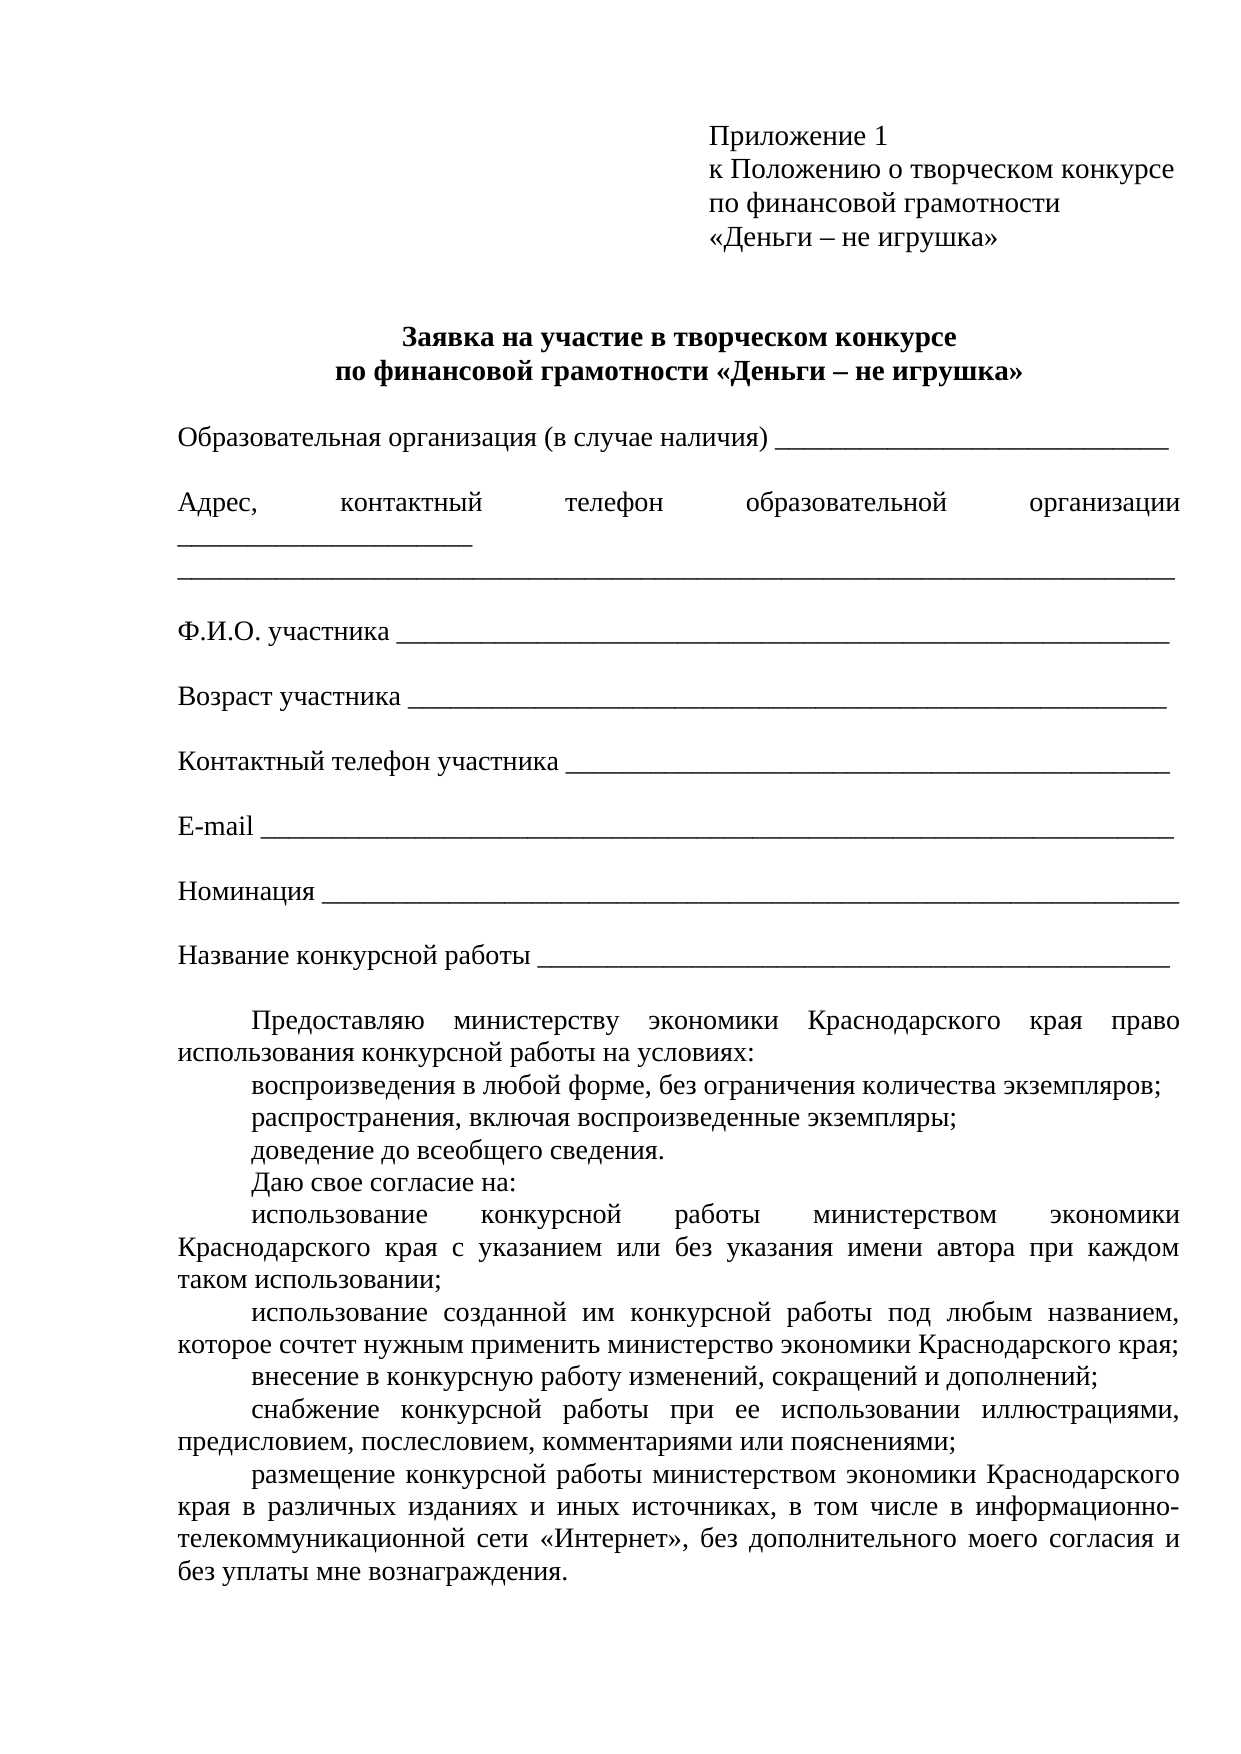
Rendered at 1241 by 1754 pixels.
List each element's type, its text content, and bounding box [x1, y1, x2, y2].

text по финансовой грамотности «Деньги – не игрушка» [266, 353, 1093, 386]
text Даю свое согласие на: [177, 1165, 1181, 1197]
text снабжение конкурсной работы при ее использовании иллюстрациями, предисловием, послесловием, комментариями или пояснениями; [177, 1392, 1181, 1457]
text Контактный телефон участника ___________________________________________ [177, 744, 1181, 776]
text _______________________________________________________________________ [177, 549, 1181, 582]
text Номинация _____________________________________________________________ [177, 873, 1181, 906]
text внесение в конкурсную работу изменений, сокращений и дополнений; [177, 1359, 1181, 1392]
text «Деньги – не игрушка» [709, 219, 1181, 252]
text доведение до всеобщего сведения. [177, 1133, 1181, 1165]
text Адрес, контактный телефон образовательной организации _____________________ [177, 485, 1181, 549]
text E-mail _________________________________________________________________ [177, 809, 1181, 841]
text Заявка на участие в творческом конкурсе [266, 319, 1093, 353]
text Приложение 1 [177, 118, 1181, 152]
text использование созданной им конкурсной работы под любым названием, которое сочтет нужным применить министерство экономики Краснодарского края; [177, 1295, 1181, 1359]
text Возраст участника ______________________________________________________ [177, 679, 1181, 712]
text Ф.И.О. участника _______________________________________________________ [177, 614, 1181, 647]
text Предоставляю министерству экономики Краснодарского края право использования конкурсной работы на условиях: [177, 1003, 1181, 1068]
text использование конкурсной работы министерством экономики Краснодарского края с указанием или без указания имени автора при каждом таком использовании; [177, 1197, 1181, 1295]
text распространения, включая воспроизведенные экземпляры; [177, 1100, 1181, 1133]
text Название конкурсной работы _____________________________________________ [177, 938, 1181, 971]
text к Положению о творческом конкурсе по финансовой грамотности [709, 152, 1181, 219]
text размещение конкурсной работы министерством экономики Краснодарского края в различных изданиях и иных источниках, в том числе в информационно-телекоммуникационной сети «Интернет», без дополнительного моего согласия и без уплаты мне вознаграждения. [177, 1457, 1181, 1586]
text воспроизведения в любой форме, без ограничения количества экземпляров; [177, 1068, 1181, 1100]
text Образовательная организация (в случае наличия) ____________________________ [177, 420, 1181, 452]
